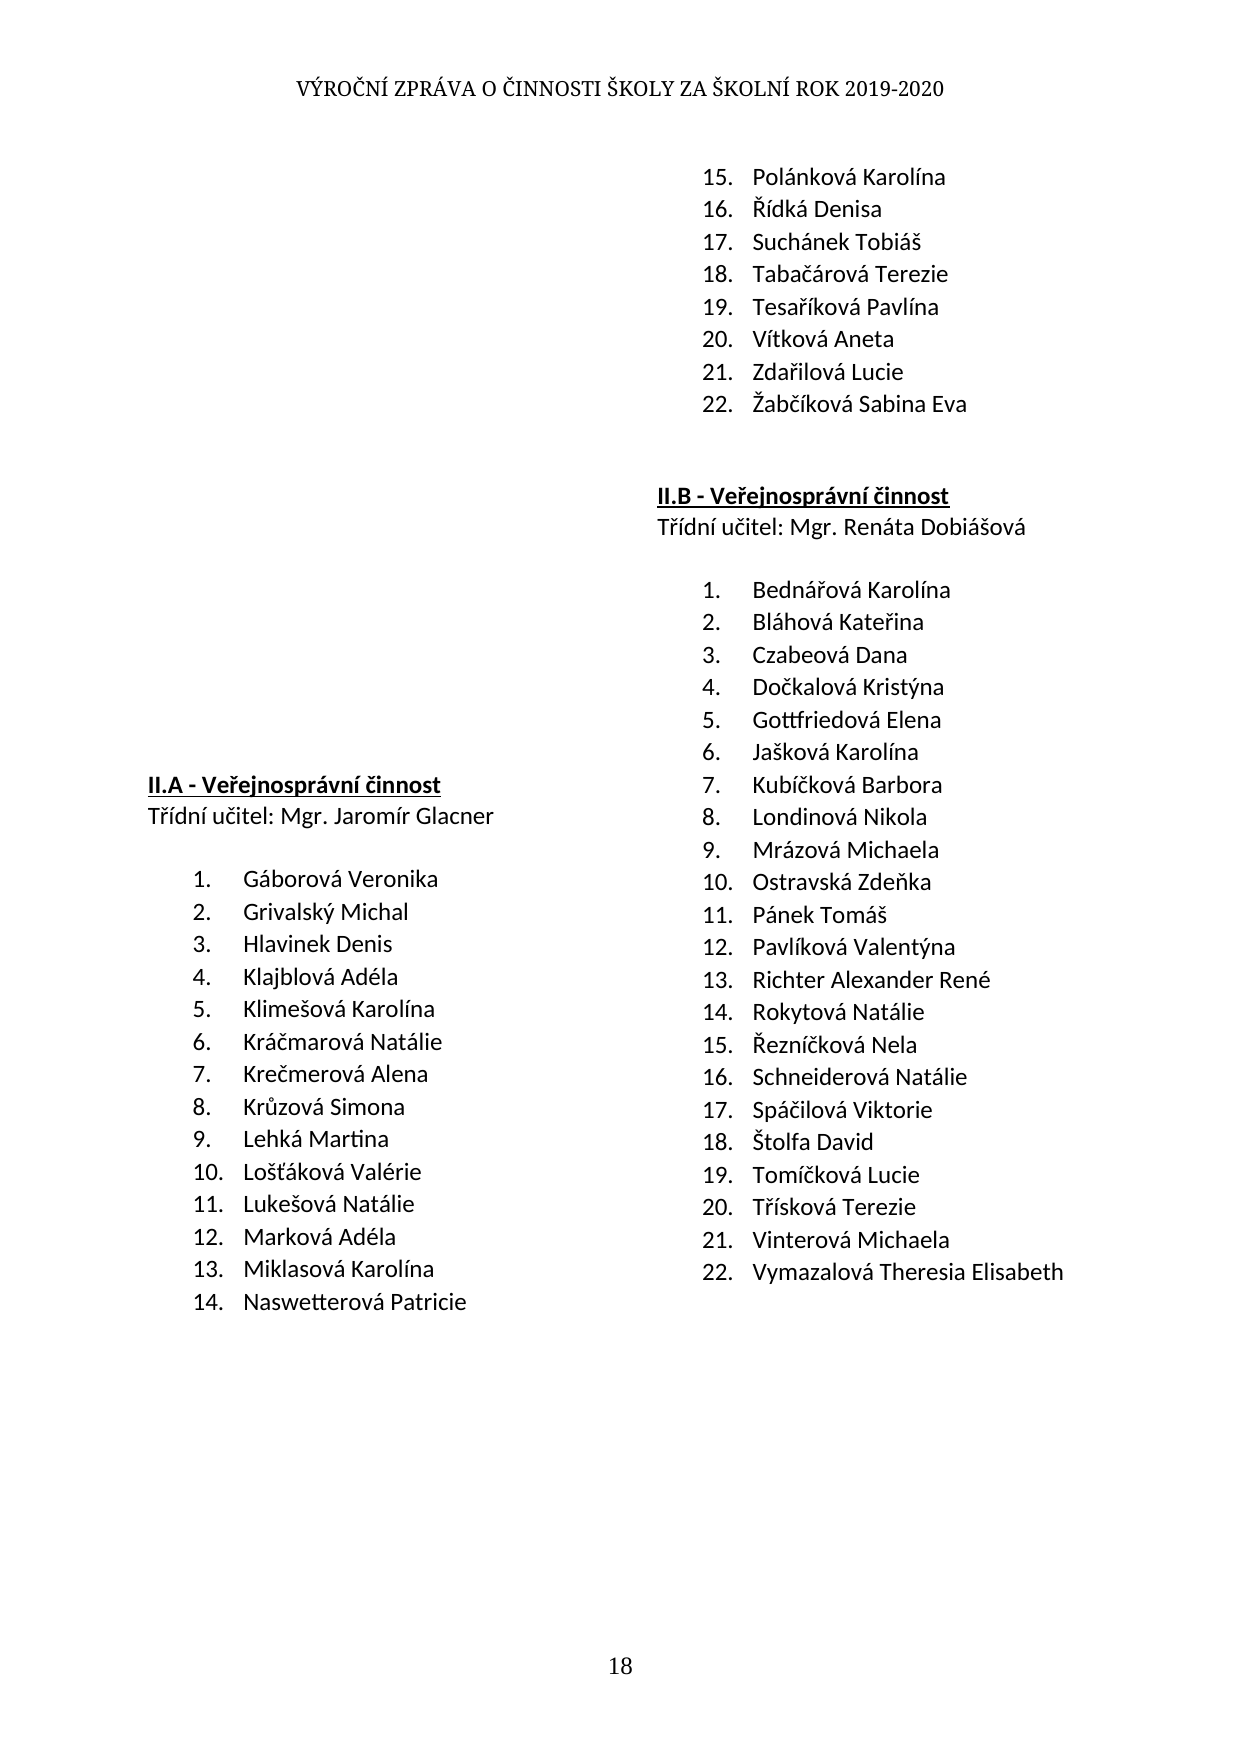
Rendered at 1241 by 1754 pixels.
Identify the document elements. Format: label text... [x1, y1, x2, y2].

table_cell [148, 1024, 236, 1056]
table_cell Richter Alexander René [745, 962, 1113, 994]
table_cell [657, 1027, 745, 1059]
table_cell Mrázová Michaela [745, 832, 1113, 864]
table_cell Řídká Denisa [745, 192, 1028, 224]
table_cell Lukešová Natálie [236, 1186, 518, 1219]
table_cell Štolfa David [745, 1124, 1113, 1157]
table_cell Lošťáková Valérie [236, 1154, 518, 1186]
table_cell Klajblová Adéla [236, 959, 518, 991]
table_cell [148, 926, 236, 959]
table_cell Czabeová Dana [745, 637, 1113, 669]
table_cell Jašková Karolína [745, 734, 1113, 767]
table_cell Polánková Karolína [745, 159, 1028, 192]
table_cell [657, 224, 745, 257]
table_header [657, 572, 745, 604]
table_cell [657, 322, 745, 354]
table_cell Bláhová Kateřina [745, 604, 1113, 637]
table_cell [657, 289, 745, 322]
table_cell Londinová Nikola [745, 799, 1113, 832]
table_cell [657, 1124, 745, 1157]
table_cell [657, 832, 745, 864]
table_cell Třísková Terezie [745, 1189, 1113, 1222]
table_cell Žabčíková Sabina Eva [745, 387, 1028, 419]
table_cell Vymazalová Theresia Elisabeth [745, 1254, 1113, 1287]
table_cell [657, 159, 745, 192]
table_cell Pavlíková Valentýna [745, 929, 1113, 962]
table_cell [657, 897, 745, 929]
table_cell [148, 1251, 236, 1284]
table_cell Suchánek Tobiáš [745, 224, 1028, 257]
table_cell Schneiderová Natálie [745, 1059, 1113, 1092]
table_cell [148, 991, 236, 1024]
table_cell [657, 767, 745, 799]
table_cell [657, 637, 745, 669]
table_header Gáborová Veronika [236, 861, 518, 894]
table_cell [148, 894, 236, 926]
table_cell Klimešová Karolína [236, 991, 518, 1024]
text II.B - Veřejnosprávní činnost [657, 480, 1092, 511]
table_cell Řezníčková Nela [745, 1027, 1113, 1059]
table_cell [148, 1154, 236, 1186]
table_cell [657, 257, 745, 289]
table_cell Marková Adéla [236, 1219, 518, 1251]
table_cell [657, 604, 745, 637]
table_cell Spáčilová Viktorie [745, 1092, 1113, 1124]
table_cell Vítková Aneta [745, 322, 1028, 354]
table_cell Gottfriedová Elena [745, 702, 1113, 734]
table_cell [657, 734, 745, 767]
table_cell Hlavinek Denis [236, 926, 518, 959]
table_cell [148, 1219, 236, 1251]
table_cell [148, 959, 236, 991]
table_cell Rokytová Natálie [745, 994, 1113, 1027]
text Třídní učitel: Mgr. Jaromír Glacner [148, 800, 583, 831]
table_cell [657, 669, 745, 702]
table_cell [657, 1092, 745, 1124]
table_cell [657, 1189, 745, 1222]
table_cell [657, 929, 745, 962]
table_cell [657, 799, 745, 832]
table_cell Tesaříková Pavlína [745, 289, 1028, 322]
table_cell Tomíčková Lucie [745, 1157, 1113, 1189]
table_cell Ostravská Zdeňka [745, 864, 1113, 897]
text II.A - Veřejnosprávní činnost [148, 769, 583, 800]
table_cell Kubíčková Barbora [745, 767, 1113, 799]
text Třídní učitel: Mgr. Renáta Dobiášová [657, 511, 1092, 541]
table_cell [657, 1157, 745, 1189]
table_cell [148, 1089, 236, 1121]
table_cell Lehká Martina [236, 1121, 518, 1154]
table_header [148, 861, 236, 894]
table_cell Zdařilová Lucie [745, 354, 1028, 387]
table_cell [657, 994, 745, 1027]
table_header Bednářová Karolína [745, 572, 1113, 604]
table_cell Krůzová Simona [236, 1089, 518, 1121]
table_cell Vinterová Michaela [745, 1222, 1113, 1254]
table_cell [148, 1186, 236, 1219]
table_cell [657, 1254, 745, 1287]
table_cell Kráčmarová Natálie [236, 1024, 518, 1056]
table_cell [657, 864, 745, 897]
table_cell [657, 192, 745, 224]
table_cell [148, 1284, 236, 1316]
table_cell [148, 1056, 236, 1089]
table_cell Dočkalová Kristýna [745, 669, 1113, 702]
table_cell [657, 702, 745, 734]
table_cell Krečmerová Alena [236, 1056, 518, 1089]
table_cell [148, 1121, 236, 1154]
table_cell [657, 1222, 745, 1254]
table_cell Tabačárová Terezie [745, 257, 1028, 289]
table_cell Grivalský Michal [236, 894, 518, 926]
table_cell [657, 1059, 745, 1092]
table_cell [657, 354, 745, 387]
table_cell [657, 387, 745, 419]
table_cell [657, 962, 745, 994]
table_cell Naswetterová Patricie [236, 1284, 518, 1316]
table_cell Miklasová Karolína [236, 1251, 518, 1284]
table_cell Pánek Tomáš [745, 897, 1113, 929]
